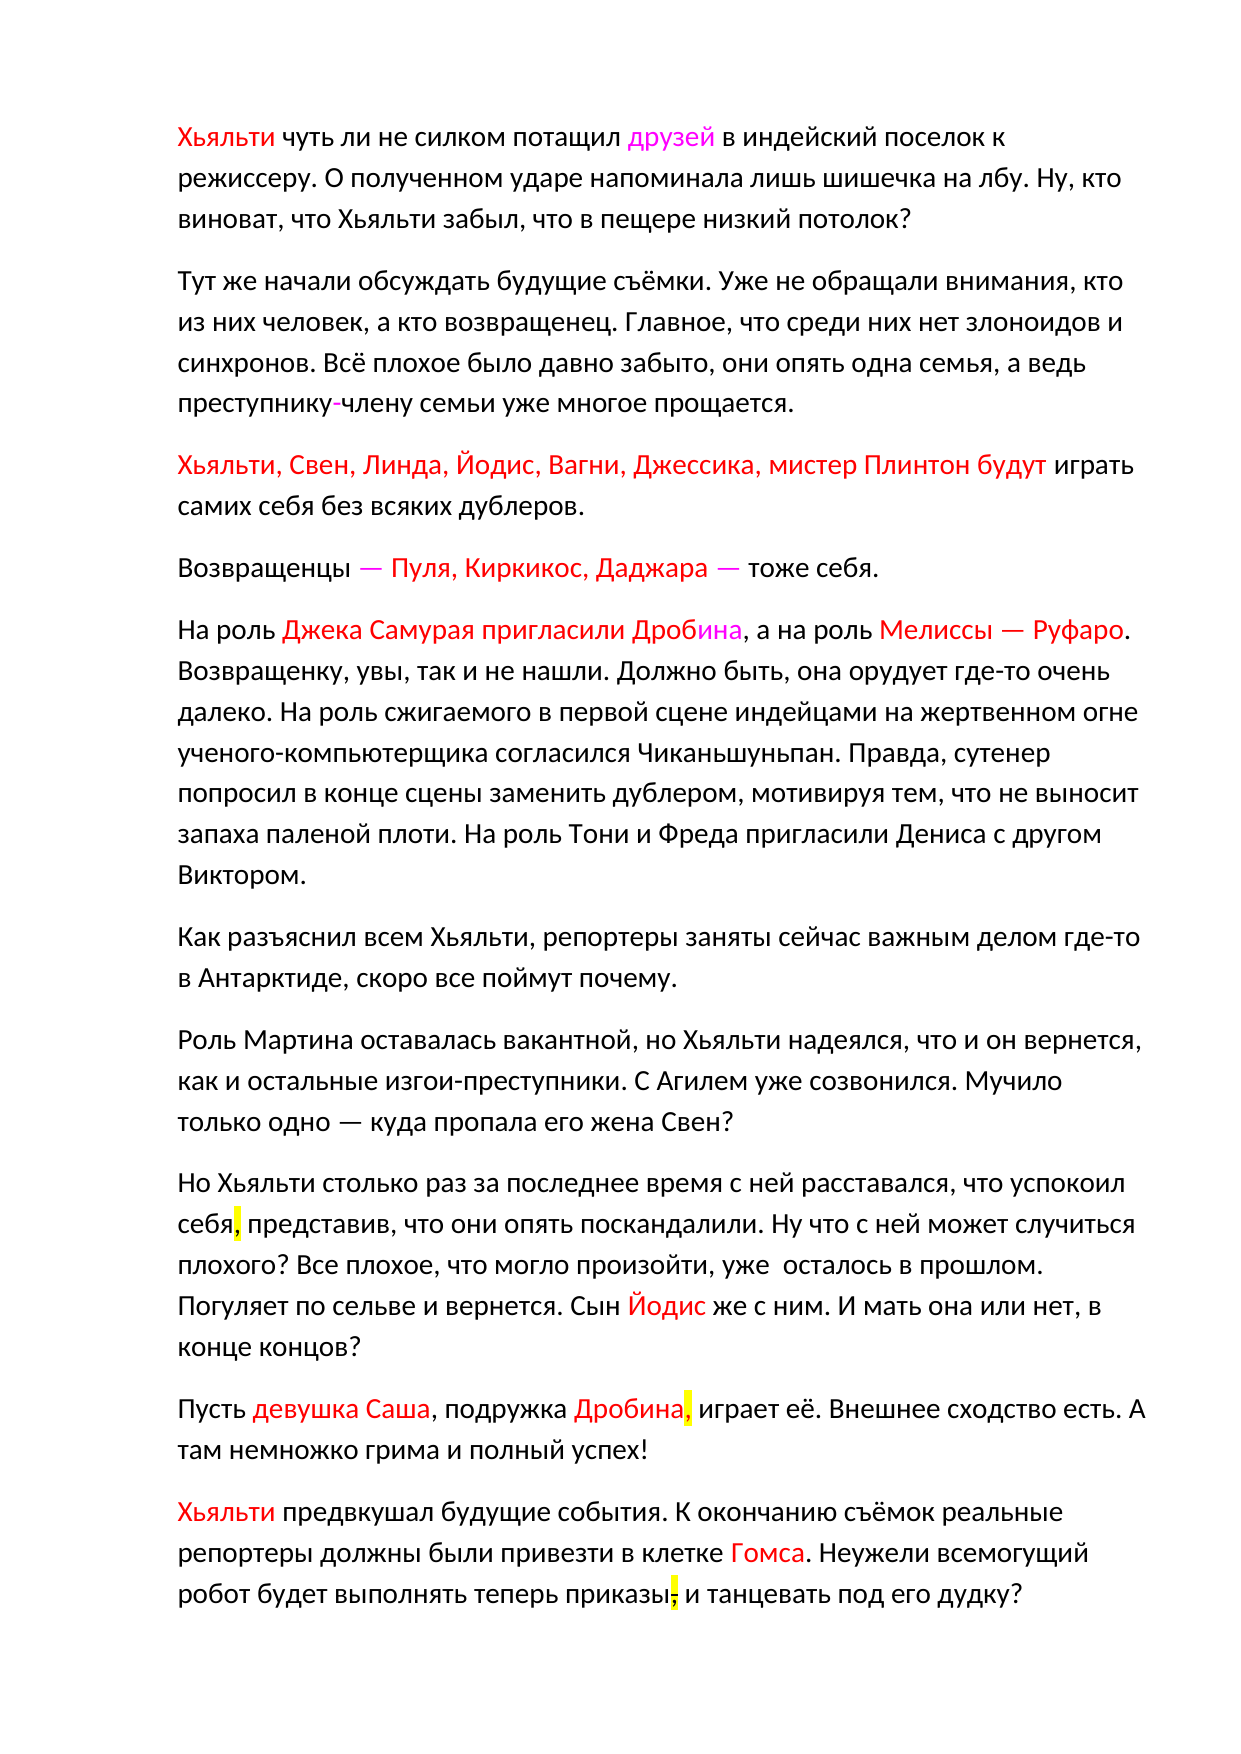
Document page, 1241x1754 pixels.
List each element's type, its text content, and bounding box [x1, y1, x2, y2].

text На роль Джека Самурая пригласили Дробина, а на роль Мелиссы — Руфаро. Возвращенку, увы, так и не нашли. Должно быть, она орудует где-то очень далеко. На роль сжигаемого в первой сцене индейцами на жертвенном огне ученого-компьютерщика согласился Чиканьшуньпан. Правда, сутенер попросил в конце сцены заменить дублером, мотивируя тем, что не выносит запаха паленой плоти. На роль Тони и Фреда пригласили Дениса с другом Виктором. [177, 611, 1152, 892]
text Хьяльти чуть ли не силком потащил друзей в индейский поселок к режиссеру. О полученном ударе напоминала лишь шишечка на лбу. Ну, кто виноват, что Хьяльти забыл, что в пещере низкий потолок? [177, 118, 1152, 236]
text Хьяльти предвкушал будущие события. К окончанию съёмок реальные репортеры должны были привезти в клетке Гомса. Неужели всемогущий робот будет выполнять теперь приказы, и танцевать под его дудку? [177, 1493, 1152, 1610]
text Возвращенцы — Пуля, Киркикос, Даджара — тоже себя. [177, 549, 1152, 585]
text Но Хьяльти столько раз за последнее время с ней расставался, что успокоил себя, представив, что они опять поскандалили. Ну что с ней может случиться плохого? Все плохое, что могло произойти, уже осталось в прошлом. Погуляет по сельве и вернется. Сын Йодис же с ним. И мать она или нет, в конце концов? [177, 1164, 1152, 1364]
text Тут же начали обсуждать будущие съёмки. Уже не обращали внимания, кто из них человек, а кто возвращенец. Главное, что среди них нет злоноидов и синхронов. Всё плохое было давно забыто, они опять одна семья, а ведь преступнику-члену семьи уже многое прощается. [177, 262, 1152, 420]
text Роль Мартина оставалась вакантной, но Хьяльти надеялся, что и он вернется, как и остальные изгои-преступники. С Агилем уже созвонился. Мучило только одно — куда пропала его жена Свен? [177, 1021, 1152, 1138]
text Как разъяснил всем Хьяльти, репортеры заняты сейчас важным делом где-то в Антарктиде, скоро все поймут почему. [177, 918, 1152, 995]
text Хьяльти, Свен, Линда, Йодис, Вагни, Джессика, мистер Плинтон будут играть самих себя без всяких дублеров. [177, 446, 1152, 523]
text Пусть девушка Саша, подружка Дробина, играет её. Внешнее сходство есть. А там немножко грима и полный успех! [177, 1390, 1152, 1467]
